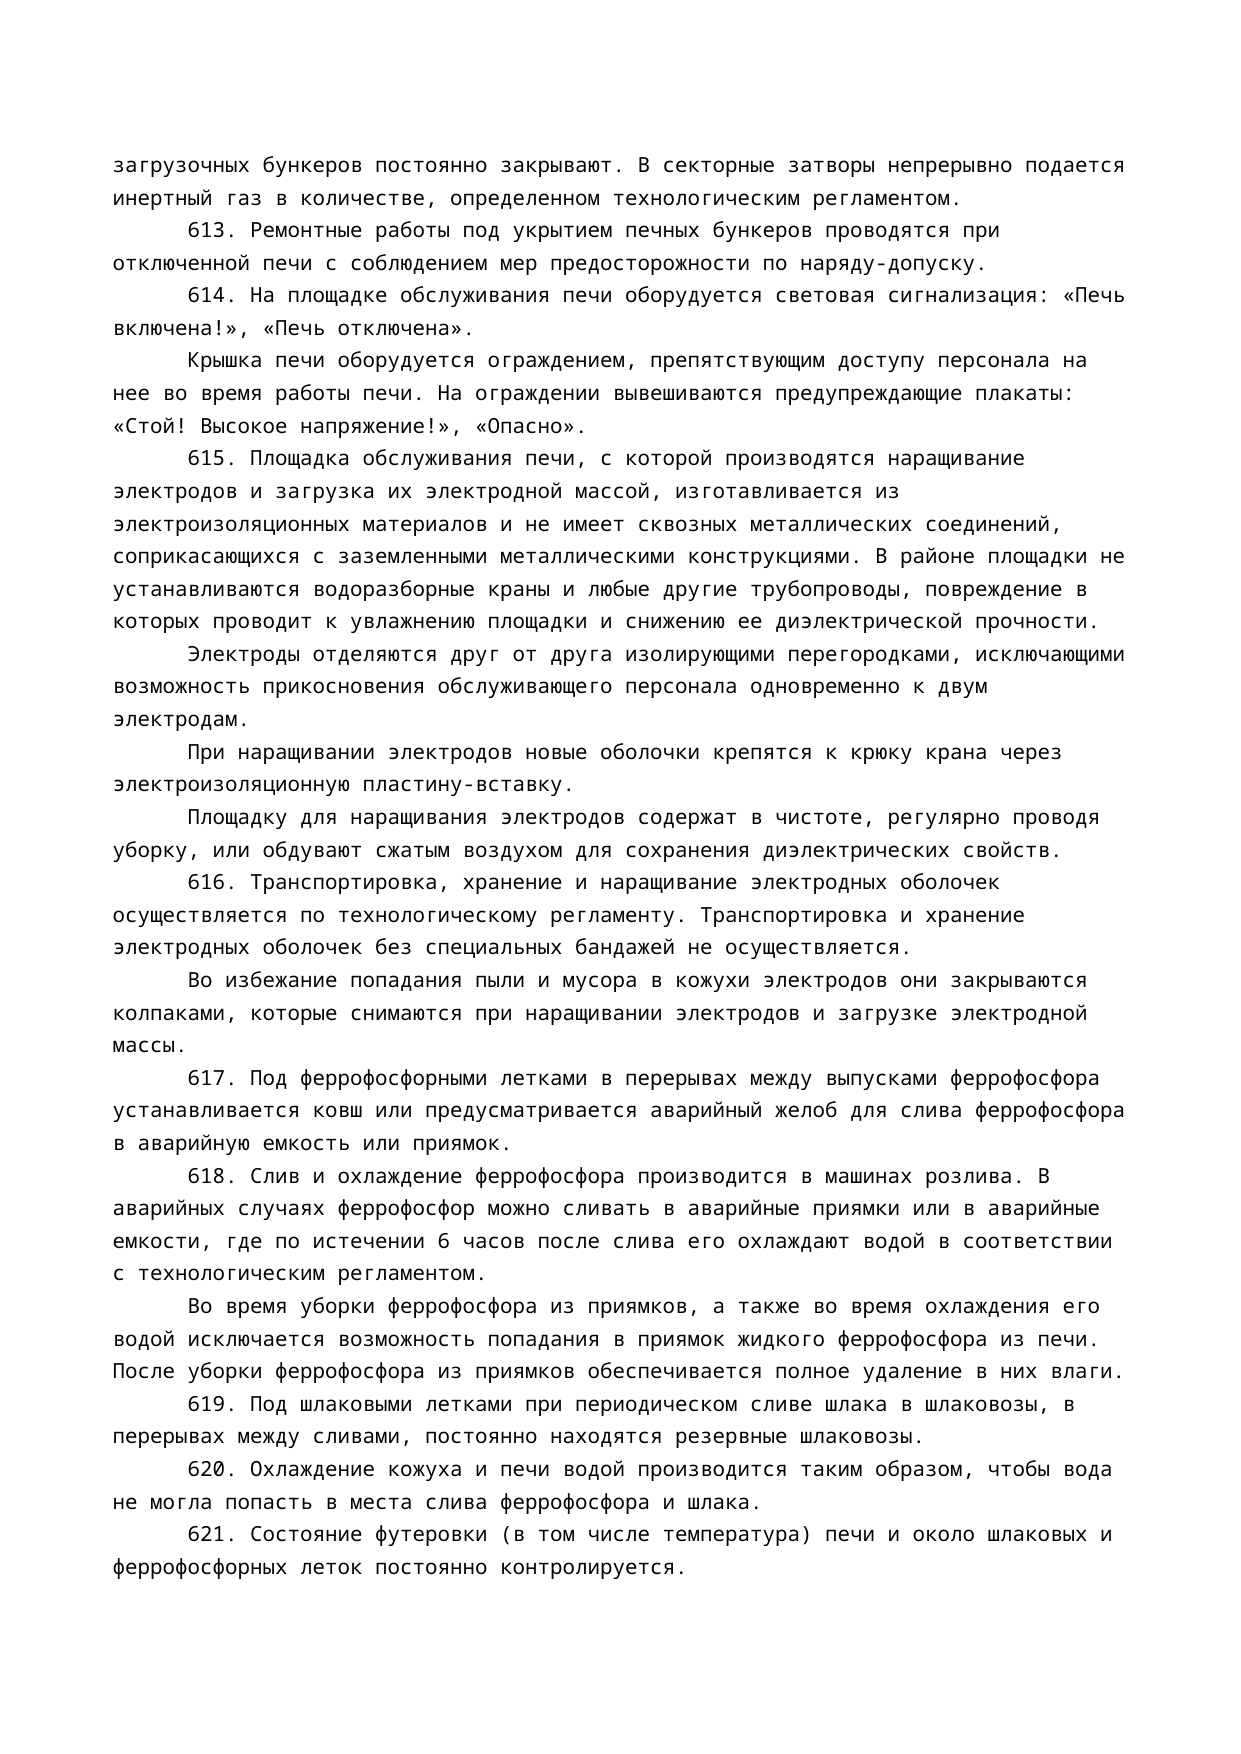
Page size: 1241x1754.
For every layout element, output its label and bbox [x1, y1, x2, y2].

text [112, 150, 1128, 1580]
